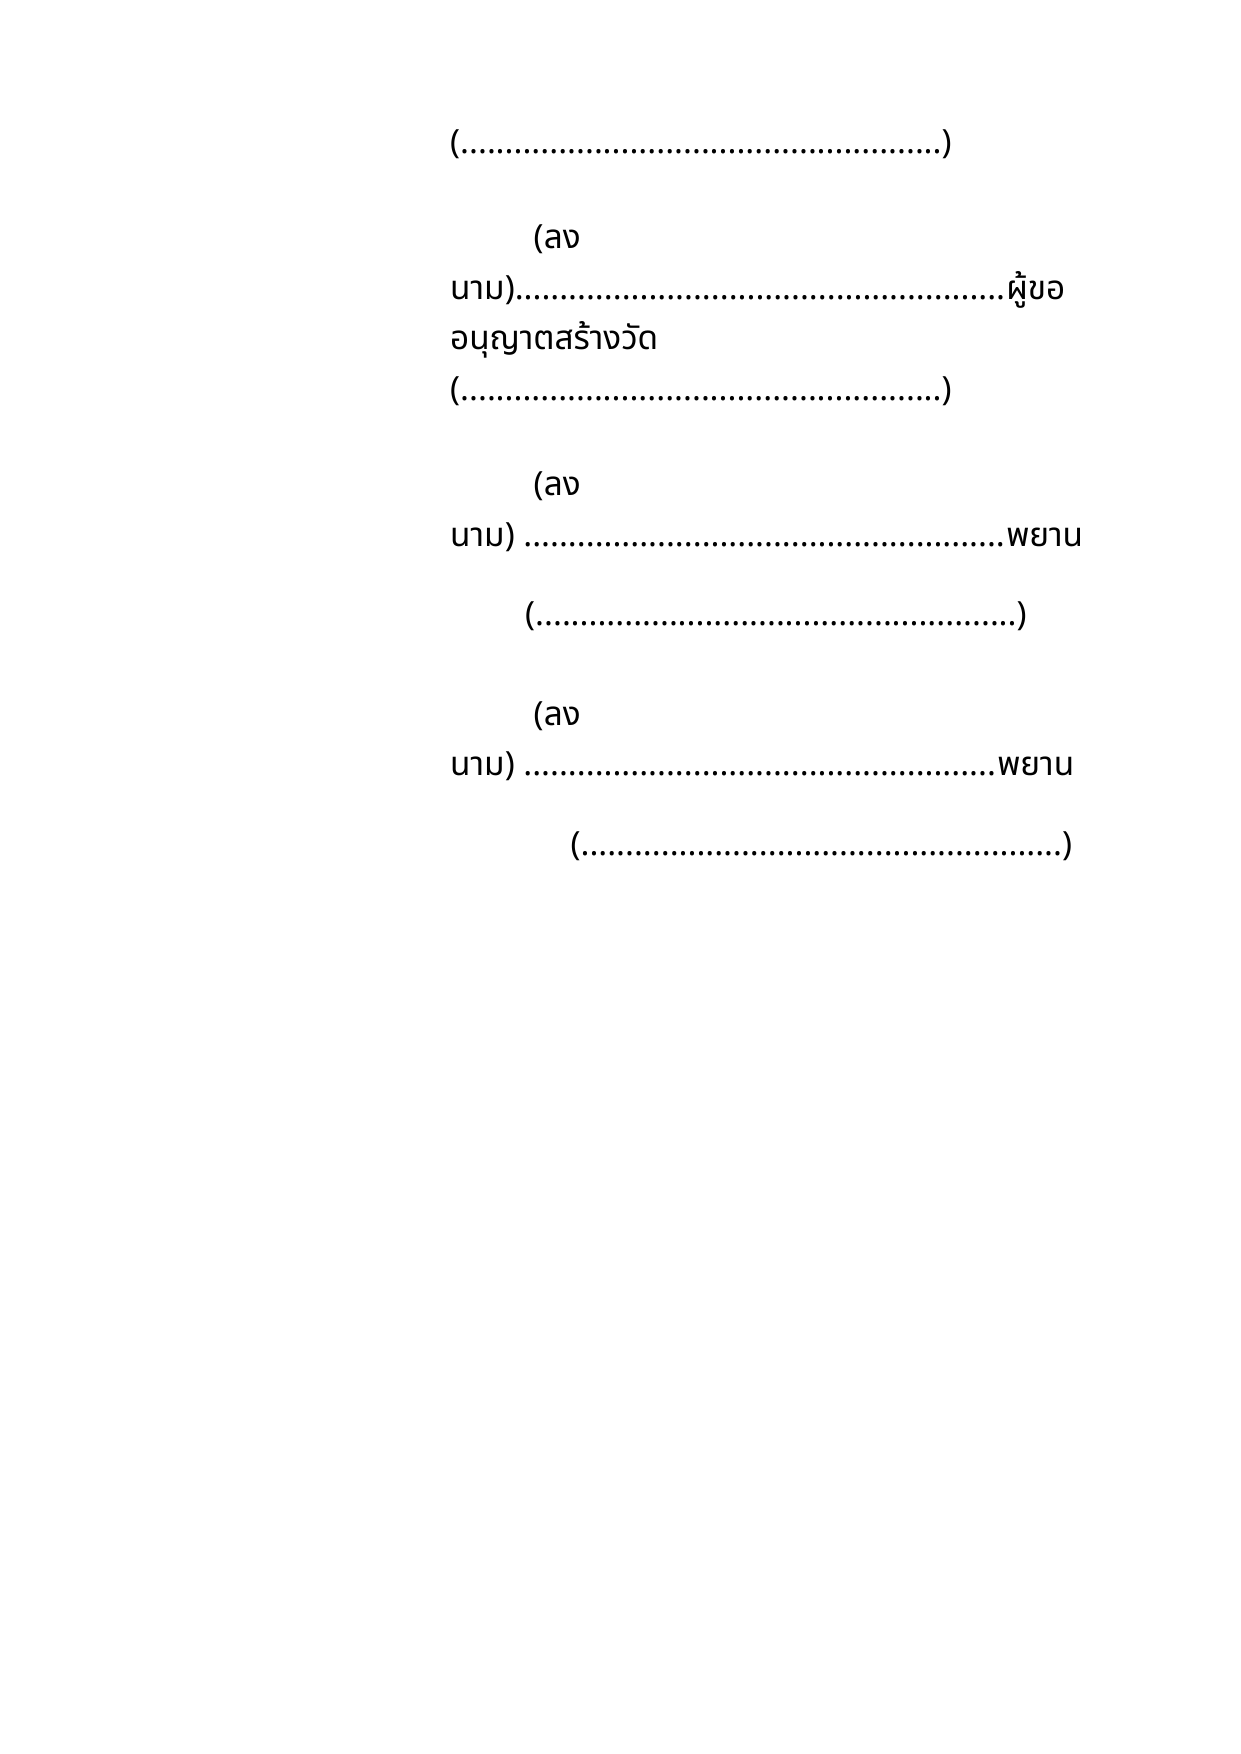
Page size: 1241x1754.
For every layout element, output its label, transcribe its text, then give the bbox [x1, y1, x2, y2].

text (ลงนาม).......................................................ผู้ขออนุญาตสร้างวัด (......................................................) [450, 213, 1090, 410]
list (......................................................) [570, 791, 1090, 865]
text (......................................................) [525, 561, 1090, 636]
text (......................................................) [450, 89, 1090, 163]
text (ลงนาม) ......................................................พยาน [450, 460, 1090, 561]
text (ลงนาม) .....................................................พยาน [450, 689, 1090, 791]
